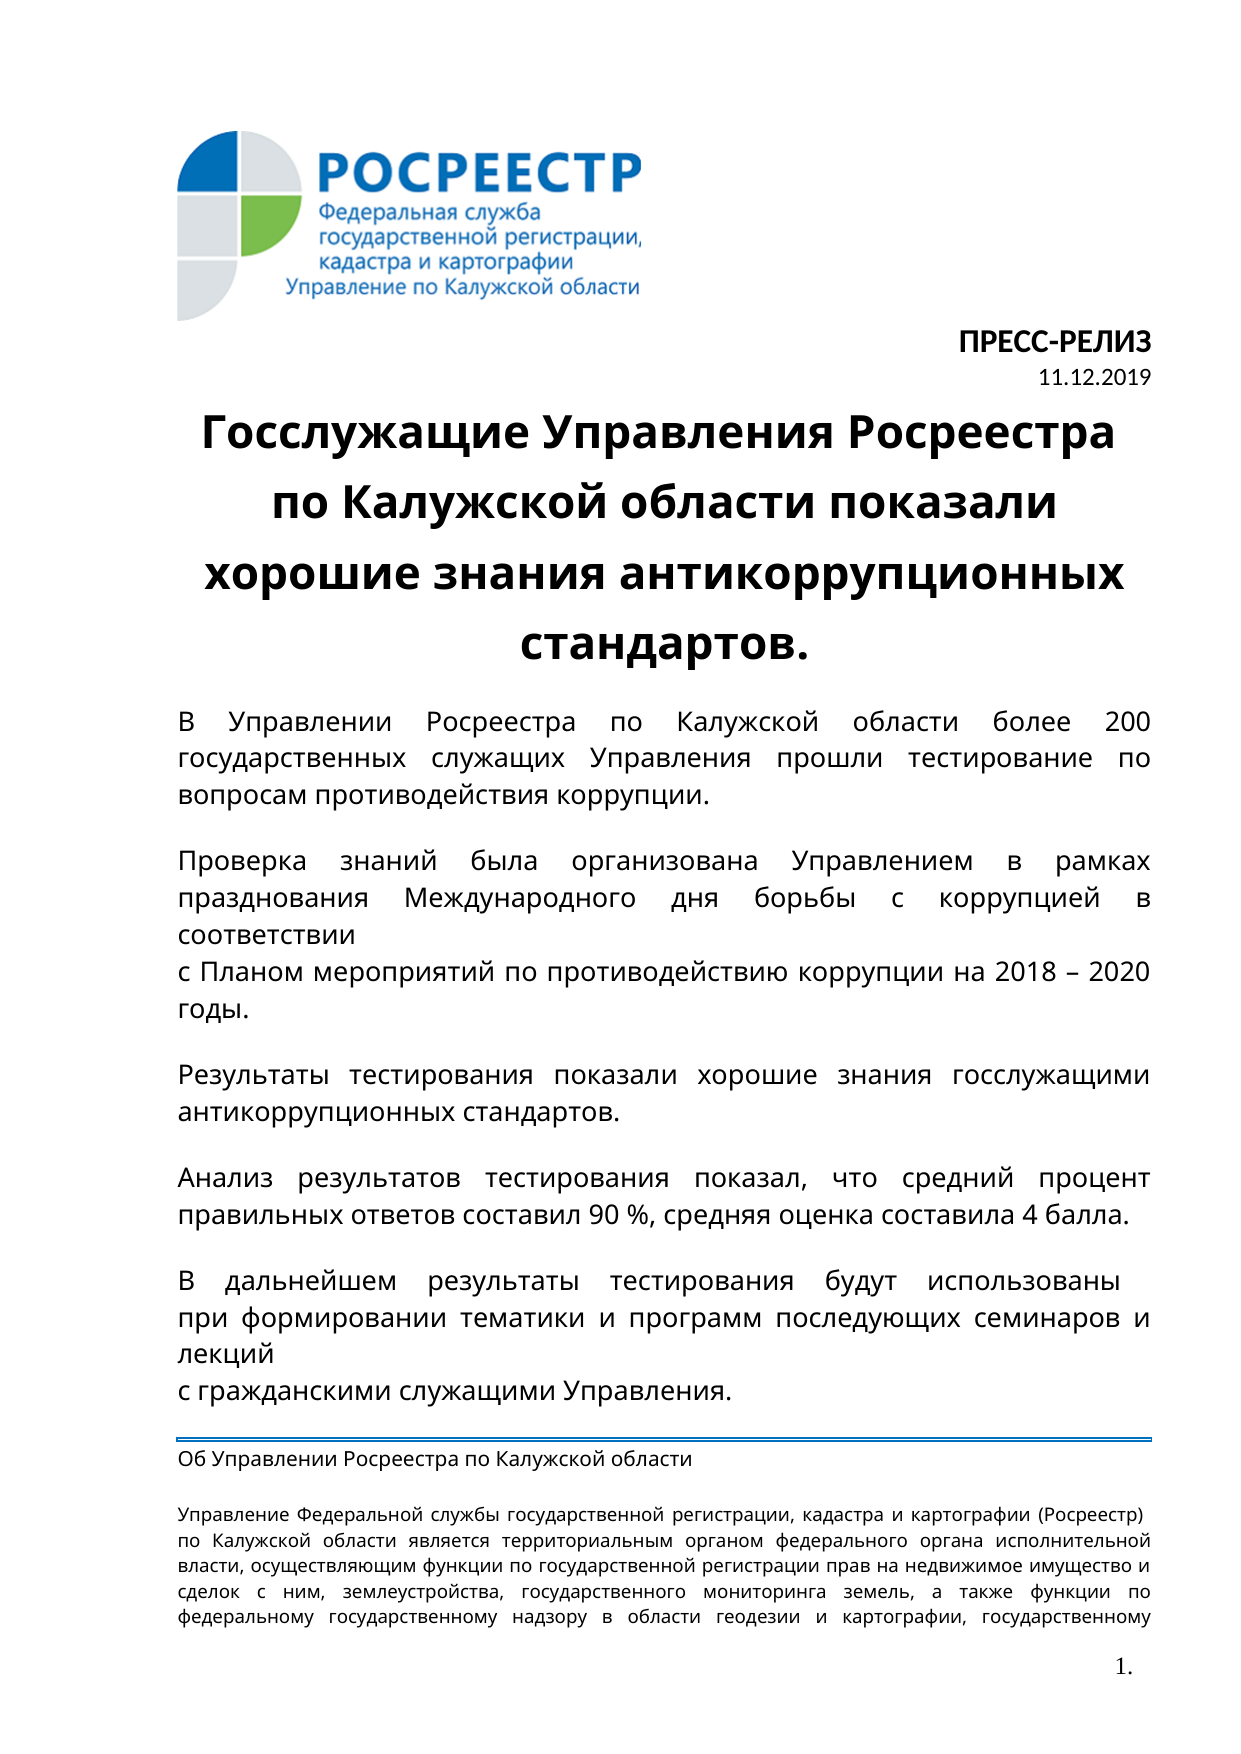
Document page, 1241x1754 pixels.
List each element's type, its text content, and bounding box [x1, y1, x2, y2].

text Результаты тестирования показали хорошие знания госслужащими антикоррупционных стандартов. [177, 1055, 1152, 1129]
text 11.12.2019 [177, 361, 1152, 392]
picture [177, 131, 642, 321]
text В дальнейшем результаты тестирования будут использованы при формировании тематики и программ последующих семинаров и лекций с гражданскими служащими Управления. [177, 1261, 1152, 1409]
text В Управлении Росреестра по Калужской области более 200 государственных служащих Управления прошли тестирование по вопросам противодействия коррупции. [177, 702, 1152, 813]
text Об Управлении Росреестра по Калужской области [177, 1442, 1152, 1473]
text ПРЕСС-РЕЛИЗ [177, 320, 1152, 361]
text Проверка знаний была организована Управлением в рамках празднования Международного дня борьбы с коррупцией в соответствии с Планом мероприятий по противодействию коррупции на 2018 – 2020 годы. [177, 842, 1152, 1026]
text Госслужащие Управления Росреестра по Калужской области показали хорошие знания антикоррупционных стандартов. [177, 392, 1152, 673]
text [177, 1502, 1152, 1629]
text Анализ результатов тестирования показал, что средний процент правильных ответов составил 90 %, средняя оценка составила 4 балла. [177, 1158, 1152, 1232]
